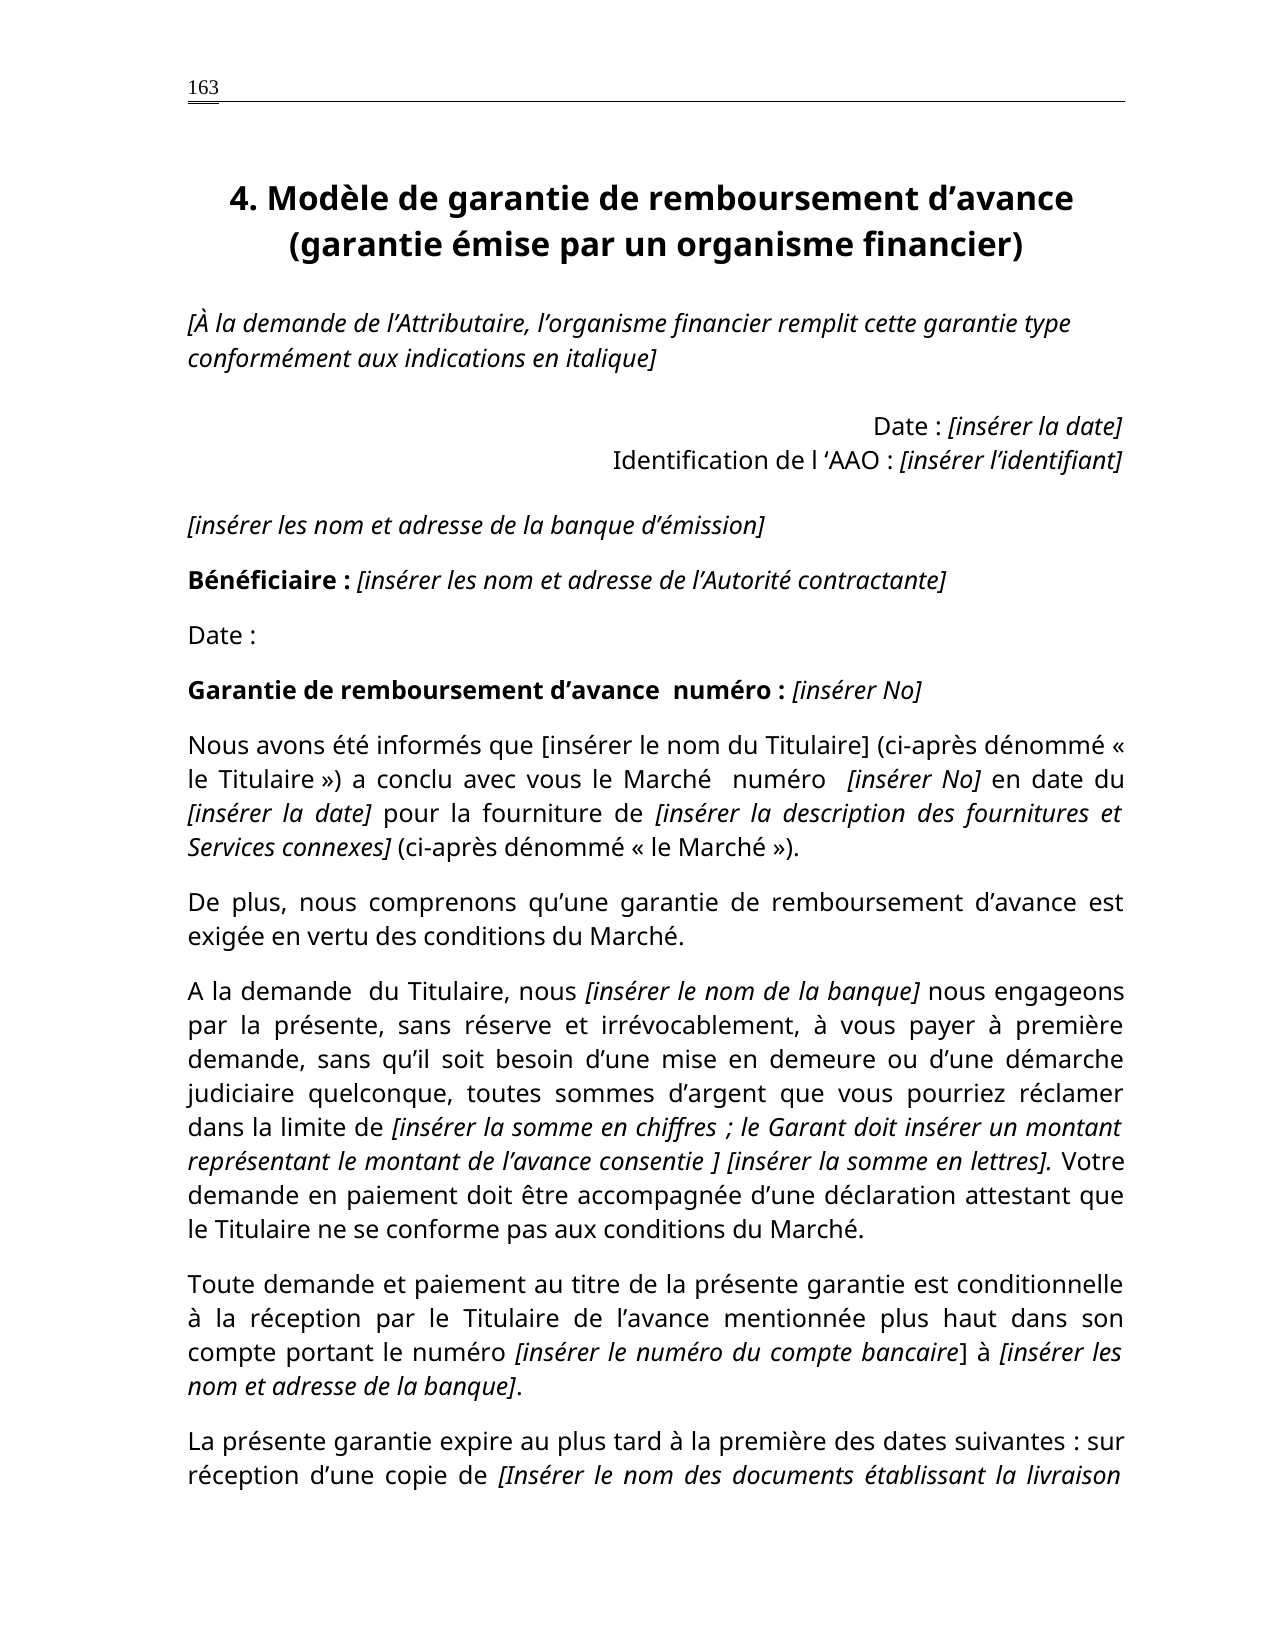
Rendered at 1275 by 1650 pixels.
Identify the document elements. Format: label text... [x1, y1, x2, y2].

text De plus, nous comprenons qu’une garantie de remboursement d’avance est exigée en vertu des conditions du Marché. [187, 884, 1125, 952]
text Toute demande et paiement au titre de la présente garantie est conditionnelle à la réception par le Titulaire de l’avance mentionnée plus haut dans son compte portant le numéro [insérer le numéro du compte bancaire] à [insérer les nom et adresse de la banque]. [187, 1267, 1125, 1403]
text Date : [187, 617, 1125, 652]
text [insérer les nom et adresse de la banque d’émission] [187, 508, 1125, 542]
text Identification de l ‘AAO : [insérer l’identifiant] [187, 442, 1125, 476]
subtitle 4. Modèle de garantie de remboursement d’avance (garantie émise par un organisme financier) [187, 175, 1125, 266]
text A la demande du Titulaire, nous [insérer le nom de la banque] nous engageons par la présente, sans réserve et irrévocablement, à vous payer à première demande, sans qu’il soit besoin d’une mise en demeure ou d’une démarche judiciaire quelconque, toutes sommes d’argent que vous pourriez réclamer dans la limite de [insérer la somme en chiffres ; le Garant doit insérer un montant représentant le montant de l’avance consentie ] [insérer la somme en lettres]. Votre demande en paiement doit être accompagnée d’une déclaration attestant que le Titulaire ne se conforme pas aux conditions du Marché. [187, 973, 1125, 1246]
text Date : [insérer la date] [187, 408, 1125, 442]
text Garantie de remboursement d’avance numéro : [insérer No] [187, 672, 1125, 706]
text Nous avons été informés que [insérer le nom du Titulaire] (ci-après dénommé « le Titulaire ») a conclu avec vous le Marché numéro [insérer No] en date du [insérer la date] pour la fourniture de [insérer la description des fournitures et Services connexes] (ci-après dénommé « le Marché »). [187, 727, 1125, 863]
text Bénéficiaire : [insérer les nom et adresse de l’Autorité contractante] [187, 563, 1125, 597]
text [À la demande de l’Attributaire, l’organisme financier remplit cette garantie type conformément aux indications en italique] [187, 306, 1125, 374]
